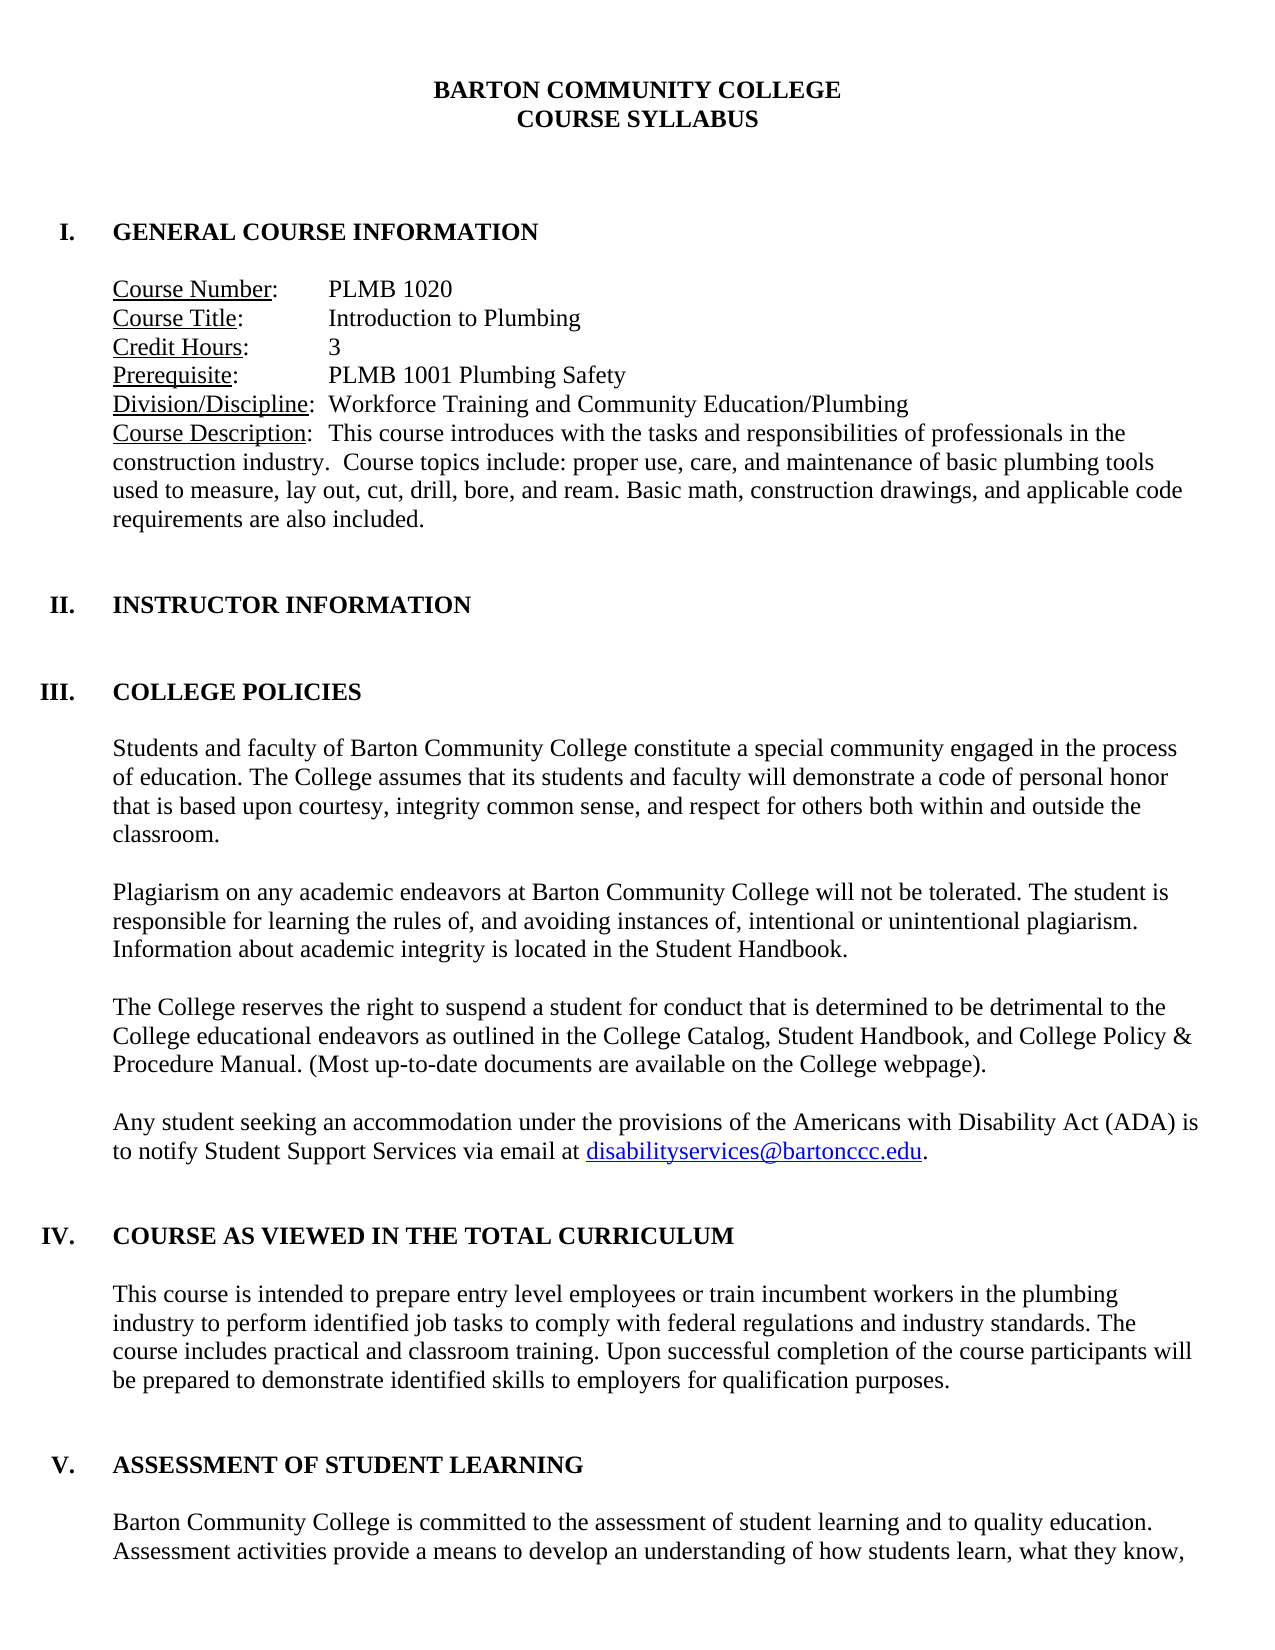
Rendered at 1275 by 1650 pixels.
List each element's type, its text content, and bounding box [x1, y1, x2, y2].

text This course is intended to prepare entry level employees or train incumbent workers in the plumbing industry to perform identified job tasks to comply with federal regulations and industry standards. The course includes practical and classroom training. Upon successful completion of the course participants will be prepared to demonstrate identified skills to employers for qualification purposes. [112, 1279, 1200, 1394]
text Course Description: This course introduces with the tasks and responsibilities of professionals in the construction industry. Course topics include: proper use, care, and maintenance of basic plumbing tools used to measure, lay out, cut, drill, bore, and ream. Basic math, construction drawings, and applicable code requirements are also included. [112, 418, 1200, 533]
text The College reserves the right to suspend a student for conduct that is determined to be detrimental to the College educational endeavors as outlined in the College Catalog, Student Handbook, and College Policy & Procedure Manual. (Most up-to-date documents are available on the College webpage). [112, 992, 1200, 1078]
text Course Title: Introduction to Plumbing [112, 303, 1200, 332]
text Prerequisite: PLMB 1001 Plumbing Safety [112, 360, 1200, 389]
text COURSE SYLLABUS [75, 104, 1200, 132]
text Plagiarism on any academic endeavors at Barton Community College will not be tolerated. The student is responsible for learning the rules of, and avoiding instances of, intentional or unintentional plagiarism. Information about academic integrity is located in the Student Handbook. [112, 877, 1200, 963]
list INSTRUCTOR INFORMATION [75, 590, 1200, 619]
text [112, 1507, 1200, 1565]
subtitle COURSE AS VIEWED IN THE TOTAL CURRICULUM [75, 1221, 1200, 1250]
text Course Number: PLMB 1020 [112, 274, 1200, 303]
text Students and faculty of Barton Community College constitute a special community engaged in the process of education. The College assumes that its students and faculty will demonstrate a code of personal honor that is based upon courtesy, integrity common sense, and respect for others both within and outside the classroom. [112, 733, 1200, 848]
text Any student seeking an accommodation under the provisions of the Americans with Disability Act (ADA) is to notify Student Support Services via email at disabilityservices@bartonccc.edu. [112, 1107, 1200, 1164]
text Division/Discipline: Workforce Training and Community Education/Plumbing [112, 389, 1200, 418]
subtitle ASSESSMENT OF STUDENT LEARNING [75, 1451, 1200, 1479]
subtitle COLLEGE POLICIES [75, 677, 1200, 705]
subtitle GENERAL COURSE INFORMATION [75, 217, 1200, 246]
text Credit Hours: 3 [112, 332, 1200, 360]
title BARTON COMMUNITY COLLEGE [75, 75, 1200, 104]
